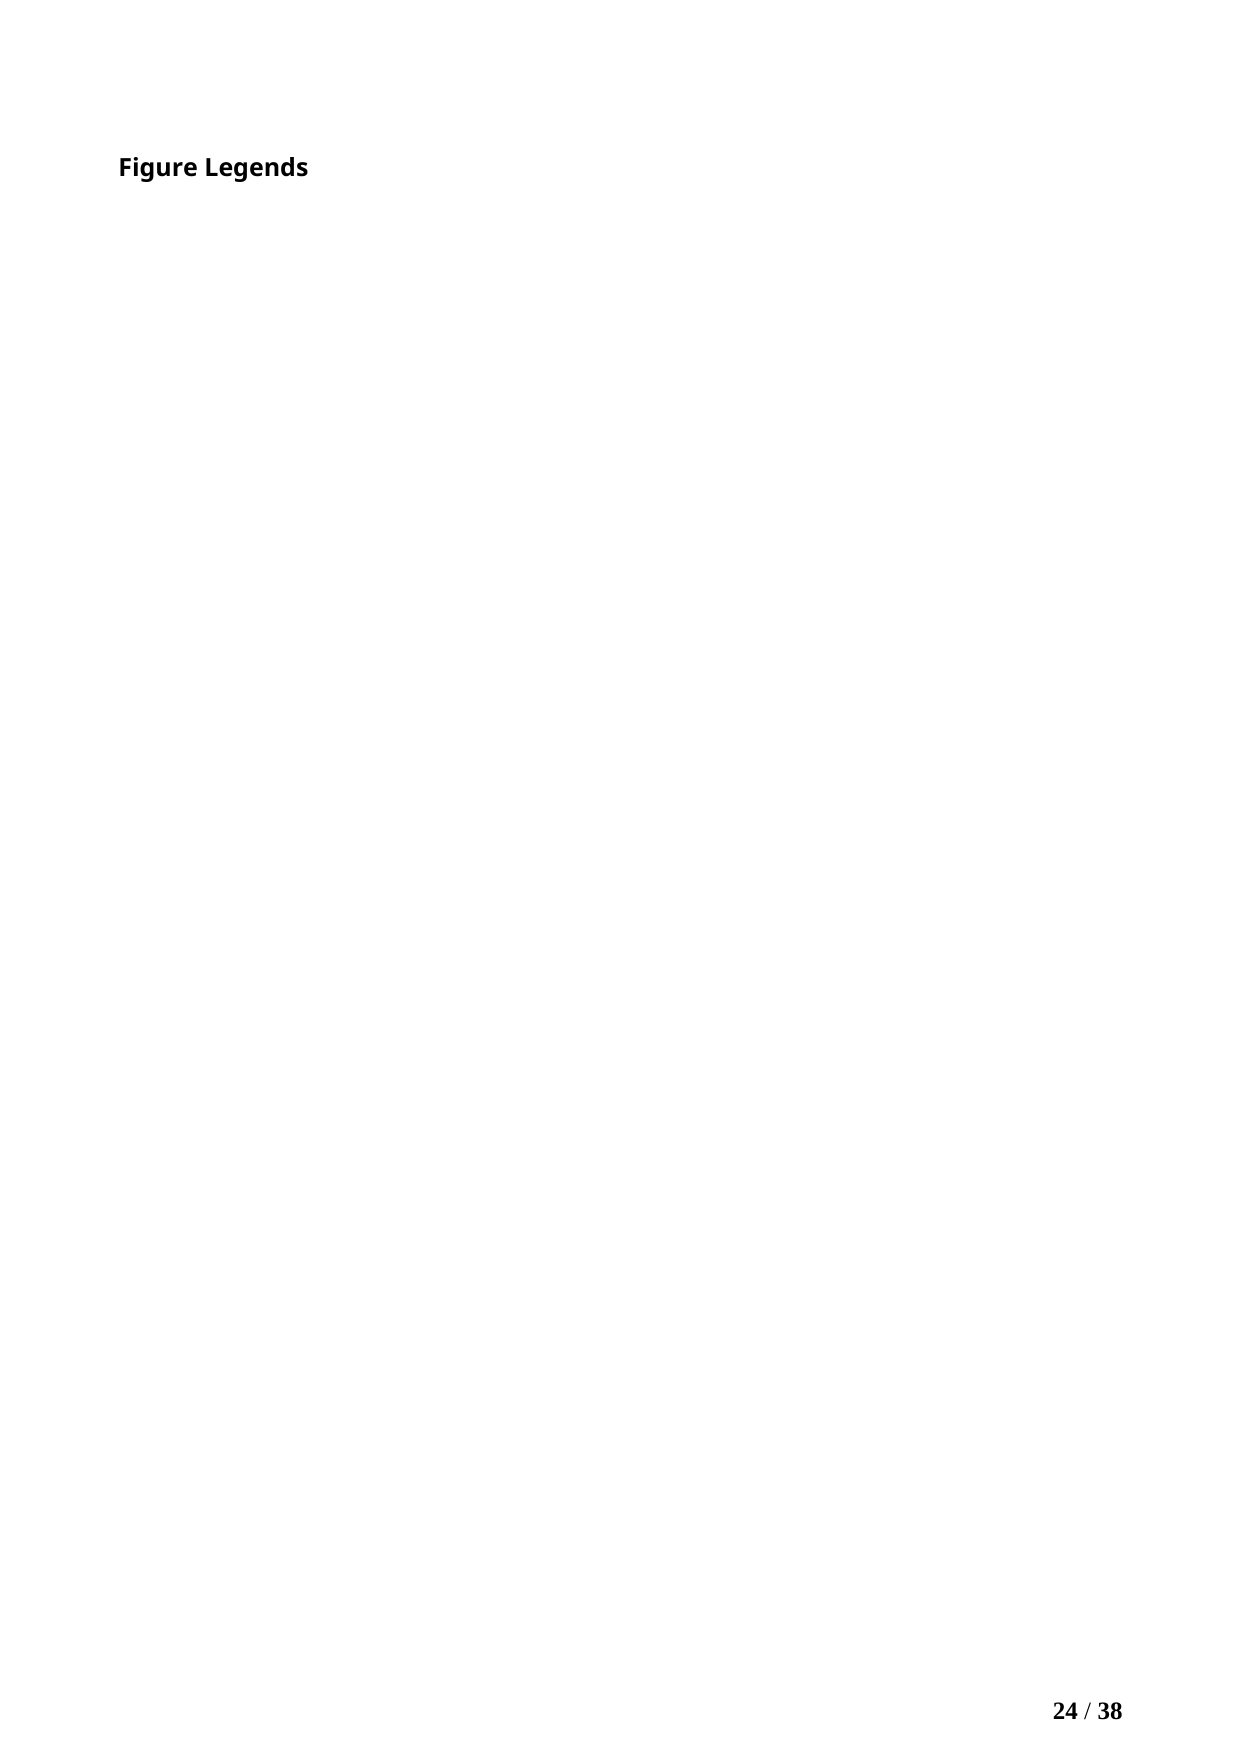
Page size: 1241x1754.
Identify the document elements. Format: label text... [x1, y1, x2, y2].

text Figure Legends [118, 150, 1122, 184]
